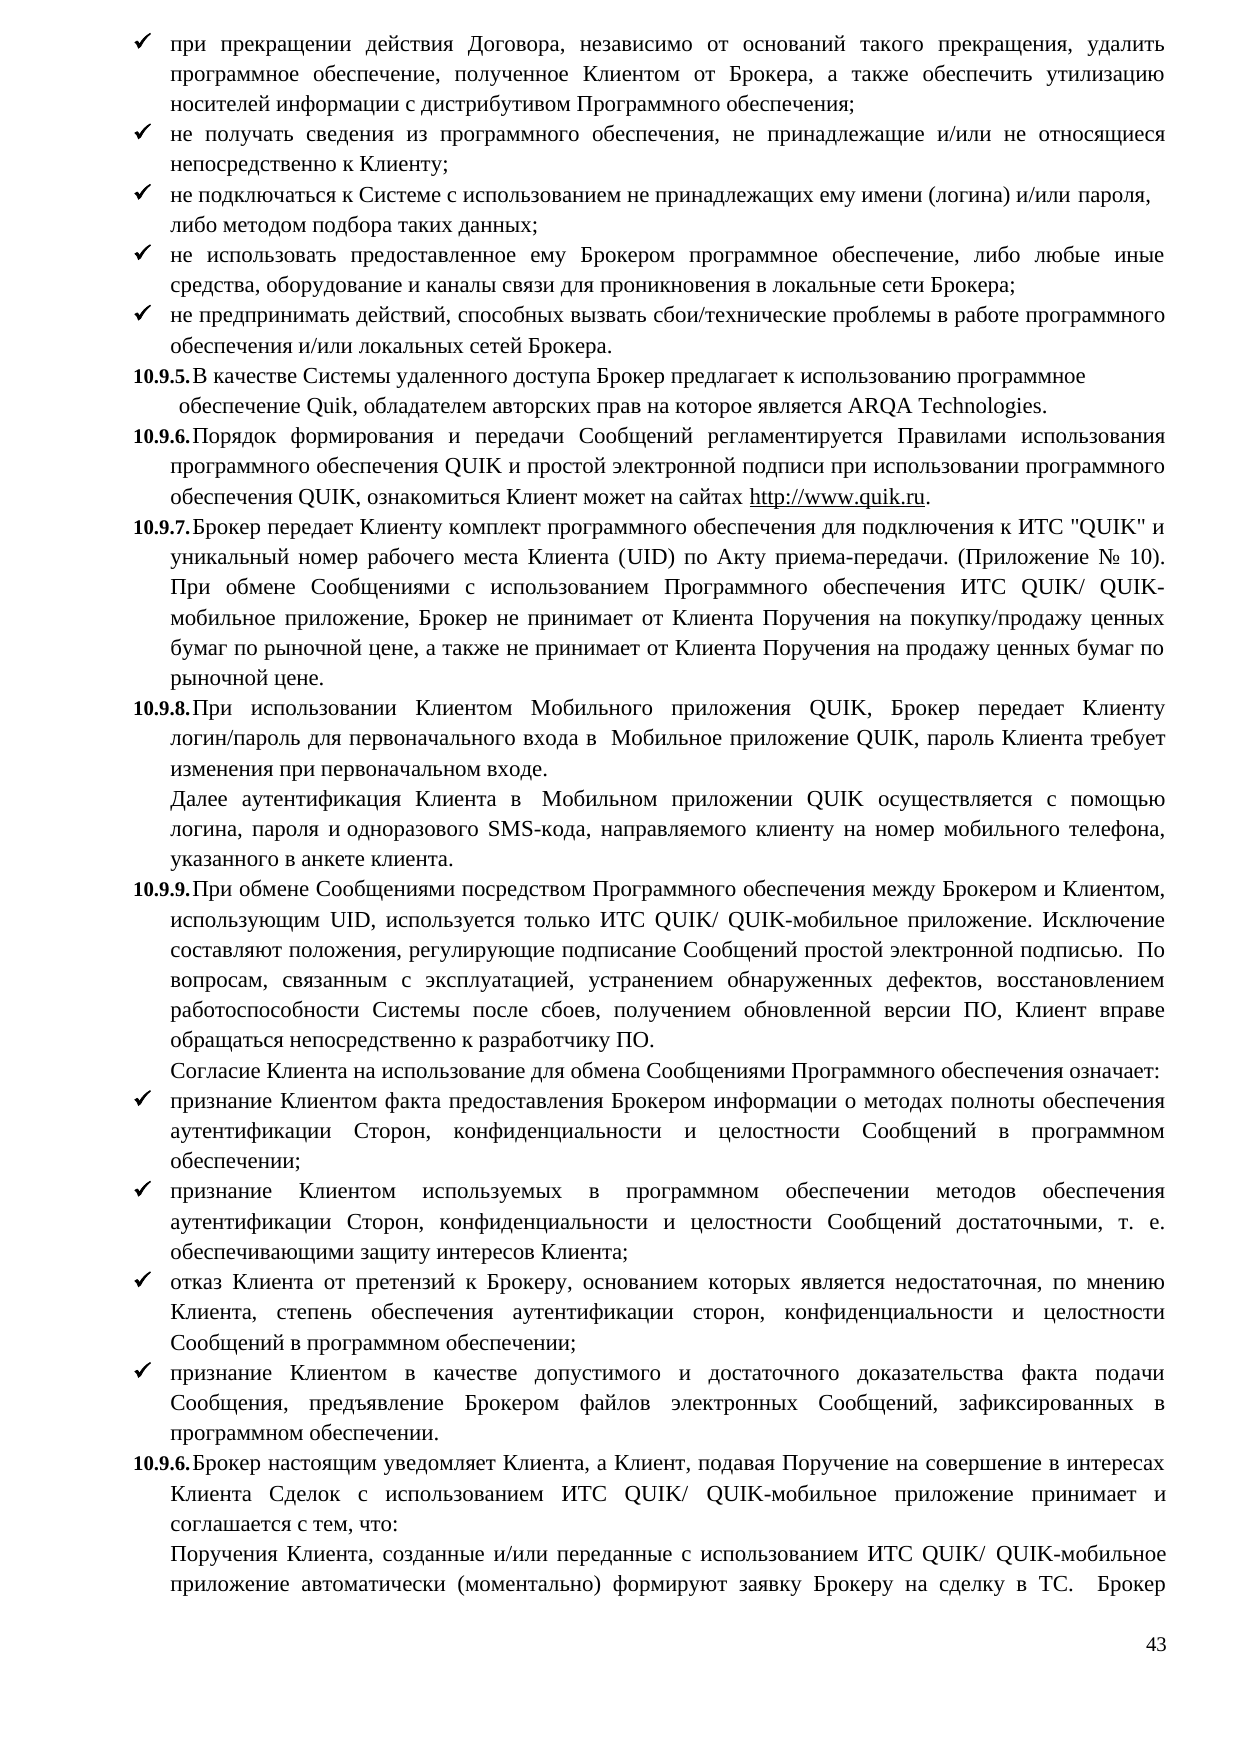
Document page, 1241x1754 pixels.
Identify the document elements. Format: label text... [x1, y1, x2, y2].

list признание Клиентом используемых в программном обеспечении методов обеспечения аутентификации Сторон, конфиденциальности и целостности Сообщений достаточными, т. е. обеспечивающими защиту интересов Клиента; [133, 1177, 1167, 1264]
list не получать сведения из программного обеспечения, не принадлежащие и/или не относящиеся непосредственно к Клиенту; [133, 120, 1167, 177]
list не использовать предоставленное ему Брокером программное обеспечение, либо любые иные средства, оборудование и каналы связи для проникновения в локальные сети Брокера; [133, 241, 1167, 298]
list не подключаться к Системе с использованием не принадлежащих ему имени (логина) и/или пароля, либо методом подбора таких данных; [133, 181, 1167, 237]
list При обмене Сообщениями посредством Программного обеспечения между Брокером и Клиентом, использующим UID, используется только ИТС QUIK/ QUIK-мобильное приложение. Исключение составляют положения, регулирующие подписание Сообщений простой электронной подписью. По вопросам, связанным с эксплуатацией, устранением обнаруженных дефектов, восстановлением работоспособности Системы после сбоев, получением обновленной версии ПО, Клиент вправе обращаться непосредственно к разработчику ПО. [133, 875, 1167, 1053]
list не предпринимать действий, способных вызвать сбои/технические проблемы в работе программного обеспечения и/или локальных сетей Брокера. [133, 301, 1167, 358]
text обеспечение Quik, обладателем авторских прав на которое является ARQA Technologies. [133, 392, 1167, 418]
list В качестве Системы удаленного доступа Брокер предлагает к использованию программное [133, 362, 1167, 388]
list Порядок формирования и передачи Сообщений регламентируется Правилами использования программного обеспечения QUIK и простой электронной подписи при использовании программного обеспечения QUIK, ознакомиться Клиент может на сайтах http://www.quik.ru. [133, 422, 1167, 509]
text Согласие Клиента на использование для обмена Сообщениями Программного обеспечения означает: [133, 1057, 1167, 1083]
list Брокер настоящим уведомляет Клиента, а Клиент, подавая Поручение на совершение в интересах Клиента Сделок с использованием ИТС QUIK/ QUIK-мобильное приложение принимает и соглашается с тем, что: [133, 1449, 1167, 1536]
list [133, 1540, 1167, 1597]
text Далее аутентификация Клиента в Мобильном приложении QUIK осуществляется с помощью логина, пароля и одноразового SMS-кода, направляемого клиенту на номер мобильного телефона, указанного в анкете клиента. [133, 785, 1167, 872]
list При использовании Клиентом Мобильного приложения QUIK, Брокер передает Клиенту логин/пароль для первоначального входа в Мобильное приложение QUIK, пароль Клиента требует изменения при первоначальном входе. [133, 694, 1167, 781]
list Брокер передает Клиенту комплект программного обеспечения для подключения к ИТС "QUIK" и уникальный номер рабочего места Клиента (UID) по Акту приема-передачи. (Приложение № 10). При обмене Сообщениями с использованием Программного обеспечения ИТС QUIK/ QUIK-мобильное приложение, Брокер не принимает от Клиента Поручения на покупку/продажу ценных бумаг по рыночной цене, а также не принимает от Клиента Поручения на продажу ценных бумаг по рыночной цене. [133, 513, 1167, 690]
list отказ Клиента от претензий к Брокеру, основанием которых является недостаточная, по мнению Клиента, степень обеспечения аутентификации сторон, конфиденциальности и целостности Сообщений в программном обеспечении; [133, 1268, 1167, 1355]
list признание Клиентом факта предоставления Брокером информации о методах полноты обеспечения аутентификации Сторон, конфиденциальности и целостности Сообщений в программном обеспечении; [133, 1087, 1167, 1174]
list при прекращении действия Договора, независимо от оснований такого прекращения, удалить программное обеспечение, полученное Клиентом от Брокера, а также обеспечить утилизацию носителей информации с дистрибутивом Программного обеспечения; [133, 29, 1167, 116]
list признание Клиентом в качестве допустимого и достаточного доказательства факта подачи Сообщения, предъявление Брокером файлов электронных Сообщений, зафиксированных в программном обеспечении. [133, 1359, 1167, 1446]
